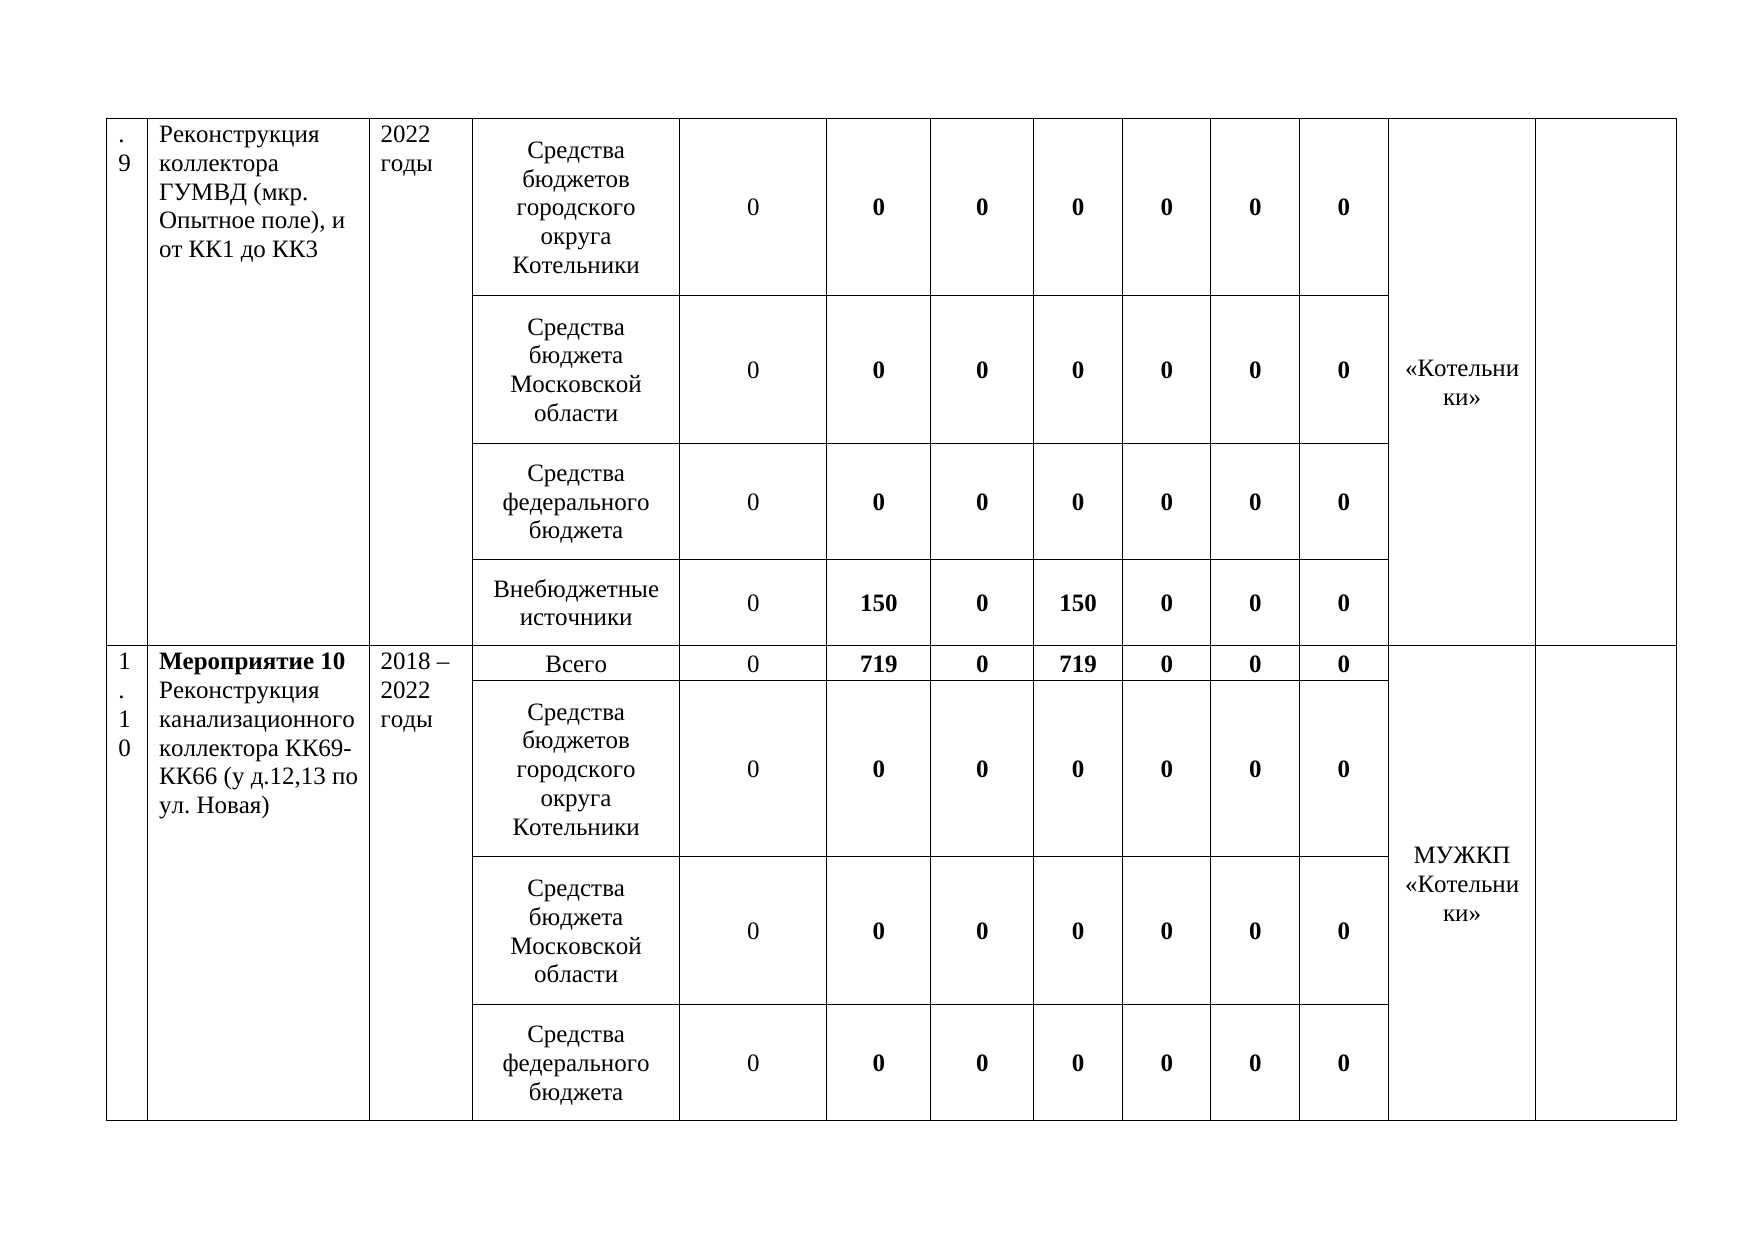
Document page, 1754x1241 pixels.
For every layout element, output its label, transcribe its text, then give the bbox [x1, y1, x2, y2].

table_cell 0 [1034, 1005, 1122, 1120]
table_cell 0 [1300, 296, 1388, 442]
table_cell МУЖКП «Котельники» [1389, 119, 1535, 645]
table_cell 0 [1300, 119, 1388, 294]
table_cell Внебюджетные источники [473, 560, 679, 645]
table_cell 0 [1211, 857, 1299, 1004]
table_cell 0 [931, 560, 1033, 645]
table_cell 0 [1300, 681, 1388, 856]
table_cell 0 [1034, 444, 1122, 559]
table_cell 0 [1300, 646, 1388, 680]
table_cell 0 [1034, 296, 1122, 442]
table_cell 0 [1123, 296, 1210, 442]
table_cell 0 [1123, 119, 1210, 294]
table_cell 0 [827, 119, 930, 294]
table_cell 0 [1211, 1005, 1299, 1120]
table_cell Средства федерального бюджета [473, 444, 679, 559]
table_cell Средства бюджетов городского округа Котельники [473, 119, 679, 294]
table_cell 0 [1034, 681, 1122, 856]
table_cell 0 [1300, 1005, 1388, 1120]
table_cell 0 [680, 560, 826, 645]
table_cell 0 [827, 857, 930, 1004]
table_cell 0 [1300, 444, 1388, 559]
table_cell 0 [931, 444, 1033, 559]
table_cell 0 [680, 1005, 826, 1120]
table_cell 0 [931, 646, 1033, 680]
table_cell Средства бюджета Московской области [473, 296, 679, 442]
table_cell Средства бюджета Московской области [473, 857, 679, 1004]
table_cell 0 [827, 296, 930, 442]
table_cell 0 [931, 119, 1033, 294]
table_cell 0 [1123, 857, 1210, 1004]
table_cell 2018 – 2022 годы [370, 646, 472, 1120]
table_cell Средства бюджетов городского округа Котельники [473, 681, 679, 856]
table_cell 0 [827, 681, 930, 856]
table_cell 0 [1300, 560, 1388, 645]
table_cell 0 [931, 1005, 1033, 1120]
table_cell [1536, 646, 1676, 1120]
table_cell 0 [1211, 560, 1299, 645]
table_cell 0 [1211, 646, 1299, 680]
table_cell Мероприятие 10 Реконструкция канализационного коллектора КК69-КК66 (у д.12,13 по ул. Новая) [148, 646, 369, 1120]
table_cell 719 [1034, 646, 1122, 680]
table_cell Средства федерального бюджета [473, 1005, 679, 1120]
table_cell [1536, 119, 1676, 645]
table_cell 0 [1123, 560, 1210, 645]
table_cell 0 [931, 681, 1033, 856]
table_cell 0 [680, 857, 826, 1004]
table_cell 0 [1034, 857, 1122, 1004]
table_cell 0 [931, 857, 1033, 1004]
table_cell 0 [827, 1005, 930, 1120]
table_cell 0 [1123, 681, 1210, 856]
table_cell 0 [1211, 681, 1299, 856]
table_cell 0 [1123, 1005, 1210, 1120]
table_cell 150 [827, 560, 930, 645]
table_cell 2018 – 2022 годы [370, 119, 472, 645]
table_cell Всего [473, 646, 679, 680]
table_cell 0 [1211, 444, 1299, 559]
table_cell 0 [1211, 119, 1299, 294]
table_cell 0 [931, 296, 1033, 442]
table_cell 0 [1300, 857, 1388, 1004]
table_cell 1.9 [107, 119, 147, 645]
table_cell 0 [680, 119, 826, 294]
table_cell МУЖКП «Котельники» [1389, 646, 1535, 1120]
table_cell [148, 119, 369, 645]
table_cell 150 [1034, 560, 1122, 645]
table_cell 1.10 [107, 646, 147, 1120]
table_cell 0 [1123, 444, 1210, 559]
table_cell 719 [827, 646, 930, 680]
table_cell 0 [1211, 296, 1299, 442]
table_cell 0 [1034, 119, 1122, 294]
table_cell 0 [1123, 646, 1210, 680]
table_cell 0 [827, 444, 930, 559]
table_cell 0 [680, 646, 826, 680]
table_cell 0 [680, 681, 826, 856]
table_cell 0 [680, 296, 826, 442]
table_cell 0 [680, 444, 826, 559]
